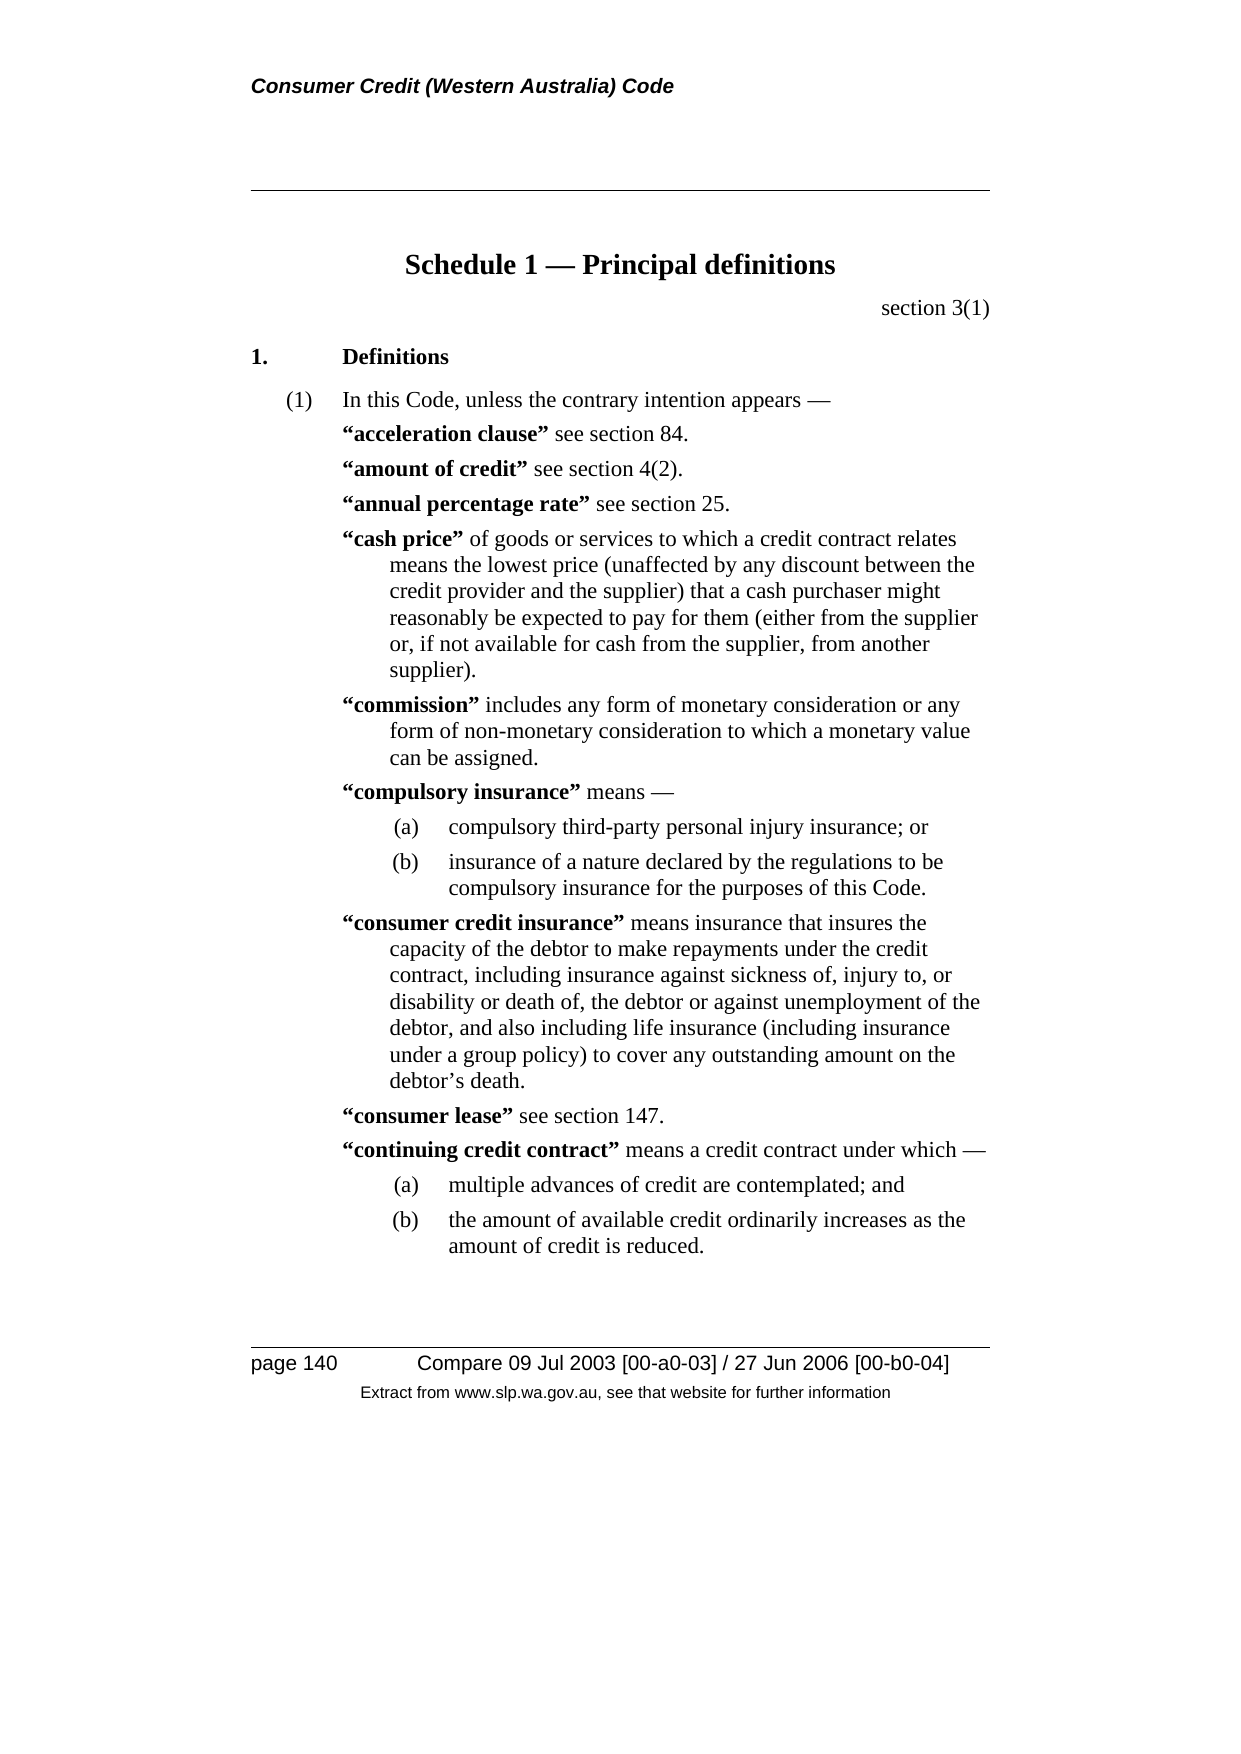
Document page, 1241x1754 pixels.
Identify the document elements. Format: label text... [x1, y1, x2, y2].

text “cash price” of goods or services to which a credit contract relates means the lowest price (unaffected by any discount between the credit provider and the supplier) that a cash purchaser might reasonably be expected to pay for them (either from the supplier or, if not available for cash from the supplier, from another supplier). [251, 524, 990, 683]
text (a) multiple advances of credit are contemplated; and [251, 1171, 990, 1197]
subtitle 1. Definitions [251, 343, 990, 369]
text “compulsory insurance” means — [251, 778, 990, 805]
text “commission” includes any form of monetary consideration or any form of non-monetary consideration to which a monetary value can be assigned. [251, 691, 990, 770]
text (a) compulsory third-party personal injury insurance; or [251, 813, 990, 839]
text (b) insurance of a nature declared by the regulations to be compulsory insurance for the purposes of this Code. [251, 848, 990, 901]
text section 3(1) [251, 293, 990, 320]
text “annual percentage rate” see section 25. [251, 490, 990, 516]
text “consumer credit insurance” means insurance that insures the capacity of the debtor to make repayments under the credit contract, including insurance against sickness of, injury to, or disability or death of, the debtor or against unemployment of the debtor, and also including life insurance (including insurance under a group policy) to cover any outstanding amount on the debtor’s death. [251, 909, 990, 1093]
text “amount of credit” see section 4(2). [251, 455, 990, 482]
text “acceleration clause” see section 84. [251, 421, 990, 447]
text “continuing credit contract” means a credit contract under which — [251, 1136, 990, 1163]
text (b) the amount of available credit ordinarily increases as the amount of credit is reduced. [251, 1206, 990, 1258]
text “consumer lease” see section 147. [251, 1102, 990, 1128]
text (1) In this Code, unless the contrary intention appears — [251, 386, 990, 412]
subtitle Schedule 1 — Principal definitions [251, 247, 990, 281]
